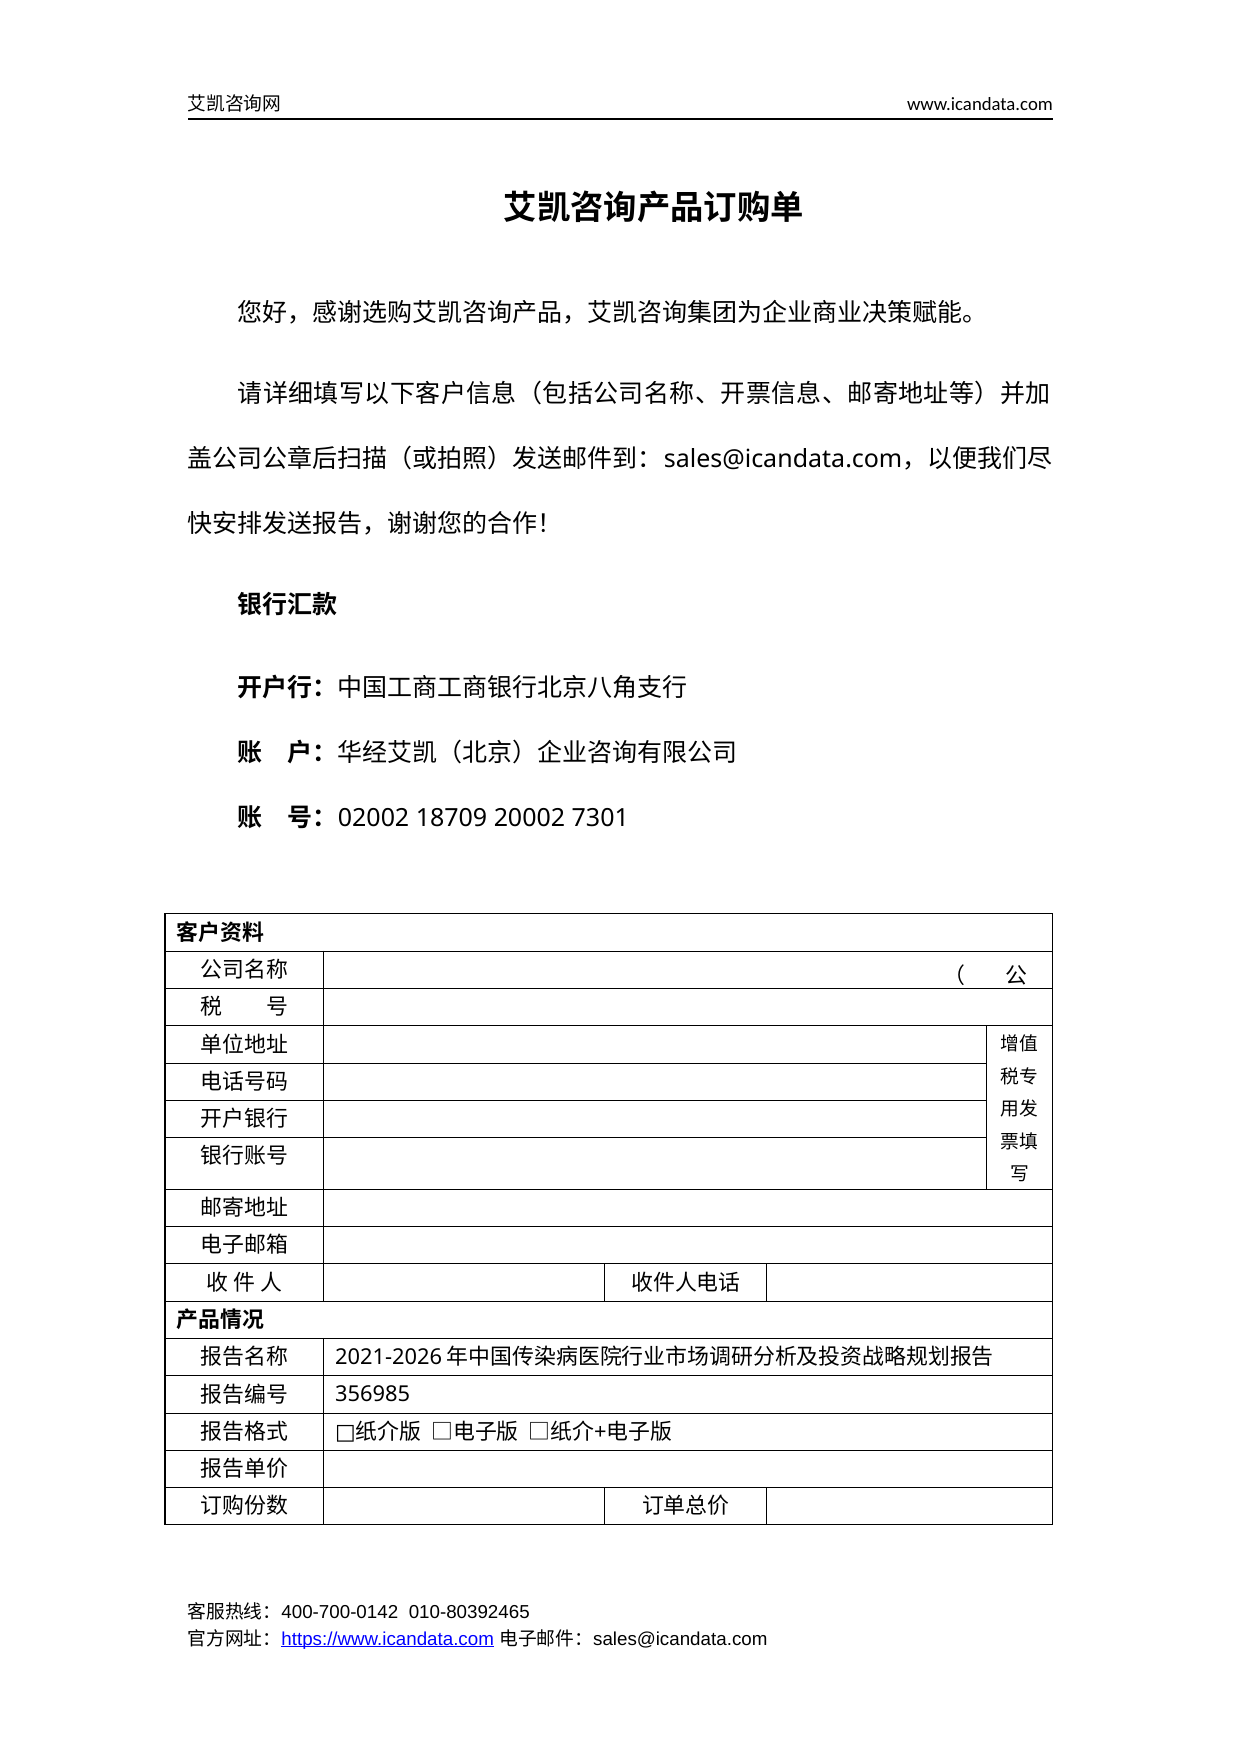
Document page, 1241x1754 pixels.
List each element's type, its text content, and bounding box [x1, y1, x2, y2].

table_cell 报告格式 [166, 1414, 323, 1450]
table_cell 报告名称 [166, 1339, 323, 1375]
table_cell [767, 1264, 1052, 1301]
text 银行汇款 [187, 570, 1053, 635]
table_cell 2021-2026年中国传染病医院行业市场调研分析及投资战略规划报告 [324, 1339, 1052, 1375]
table_header 客户资料 [166, 914, 1052, 951]
table_cell 税 号 [166, 989, 323, 1025]
text 请详细填写以下客户信息（包括公司名称、开票信息、邮寄地址等）并加盖公司公章后扫描（或拍照）发送邮件到：sales@icandata.com，以便我们尽快安排发送报告，谢谢您的合作！ [187, 359, 1053, 554]
table_cell [324, 1064, 986, 1100]
table_cell □纸介版 □电子版 □纸介+电子版 [324, 1414, 1052, 1450]
table_cell 电子邮箱 [166, 1227, 323, 1263]
table_cell 356985 [324, 1376, 1052, 1412]
table_cell [324, 989, 1052, 1025]
table_cell 报告单价 [166, 1451, 323, 1487]
table_cell [324, 1451, 1052, 1487]
text 开户行：中国工商工商银行北京八角支行 [187, 653, 1053, 718]
text 您好，感谢选购艾凯咨询产品，艾凯咨询集团为企业商业决策赋能。 [187, 278, 1053, 343]
table_cell 开户银行 [166, 1101, 323, 1137]
table_cell 增值税专用发票填写 [987, 1026, 1052, 1189]
table_cell [767, 1488, 1052, 1524]
table_cell 产品情况 [166, 1302, 1052, 1338]
text 账 号：02002 18709 20002 7301 [187, 783, 1053, 848]
table_cell [324, 1488, 604, 1524]
table_cell 订购份数 [166, 1488, 323, 1524]
table_cell 订单总价 [605, 1488, 766, 1524]
table_cell [324, 1026, 986, 1062]
table_cell [324, 1101, 986, 1137]
table_cell 收件人电话 [605, 1264, 766, 1301]
table_cell 电话号码 [166, 1064, 323, 1100]
table_cell 银行账号 [166, 1138, 323, 1189]
table_cell [324, 952, 1052, 988]
text 账 户：华经艾凯（北京）企业咨询有限公司 [187, 718, 1053, 783]
table_cell [324, 1190, 1052, 1226]
table_cell 公司名称 [166, 952, 323, 988]
table_cell 邮寄地址 [166, 1190, 323, 1226]
table_cell 报告编号 [166, 1376, 323, 1412]
table_cell 单位地址 [166, 1026, 323, 1062]
text 艾凯咨询产品订购单 [187, 172, 1053, 237]
table_cell 收 件 人 [166, 1264, 323, 1301]
table_cell [324, 1138, 986, 1189]
table_cell [324, 1264, 604, 1301]
table_cell [324, 1227, 1052, 1263]
